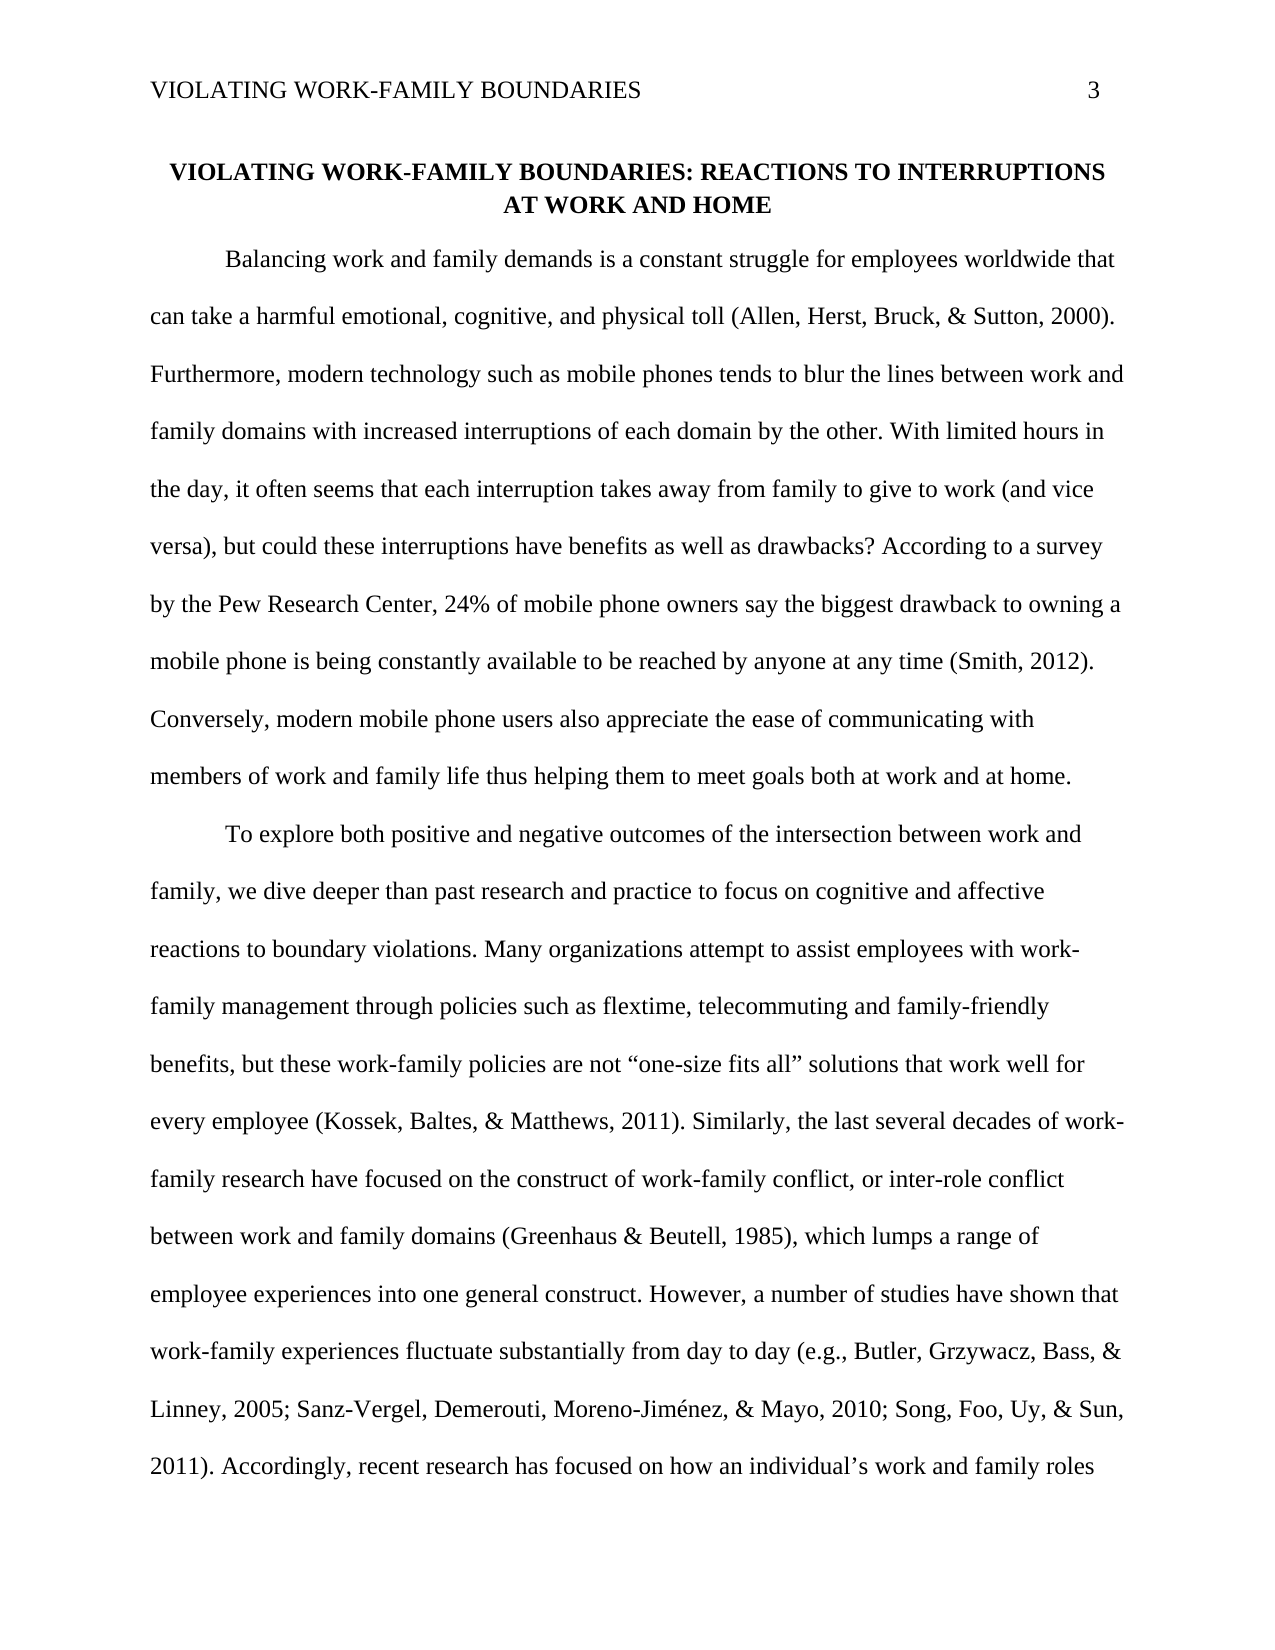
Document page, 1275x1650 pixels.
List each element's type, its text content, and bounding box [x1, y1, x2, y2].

text Balancing work and family demands is a constant struggle for employees worldwide that can take a harmful emotional, cognitive, and physical toll (Allen, Herst, Bruck, & Sutton, 2000). Furthermore, modern technology such as mobile phones tends to blur the lines between work and family domains with increased interruptions of each domain by the other. With limited hours in the day, it often seems that each interruption takes away from family to give to work (and vice versa), but could these interruptions have benefits as well as drawbacks? According to a survey by the Pew Research Center, 24% of mobile phone owners say the biggest drawback to owning a mobile phone is being constantly available to be reached by anyone at any time (Smith, 2012). Conversely, modern mobile phone users also appreciate the ease of communicating with members of work and family life thus helping them to meet goals both at work and at home. [150, 244, 1125, 790]
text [150, 819, 1125, 1480]
text VIOLATING WORK-FAMILY BOUNDARIES: REACTIONS TO INTERRUPTIONS AT WORK AND HOME [150, 157, 1125, 219]
